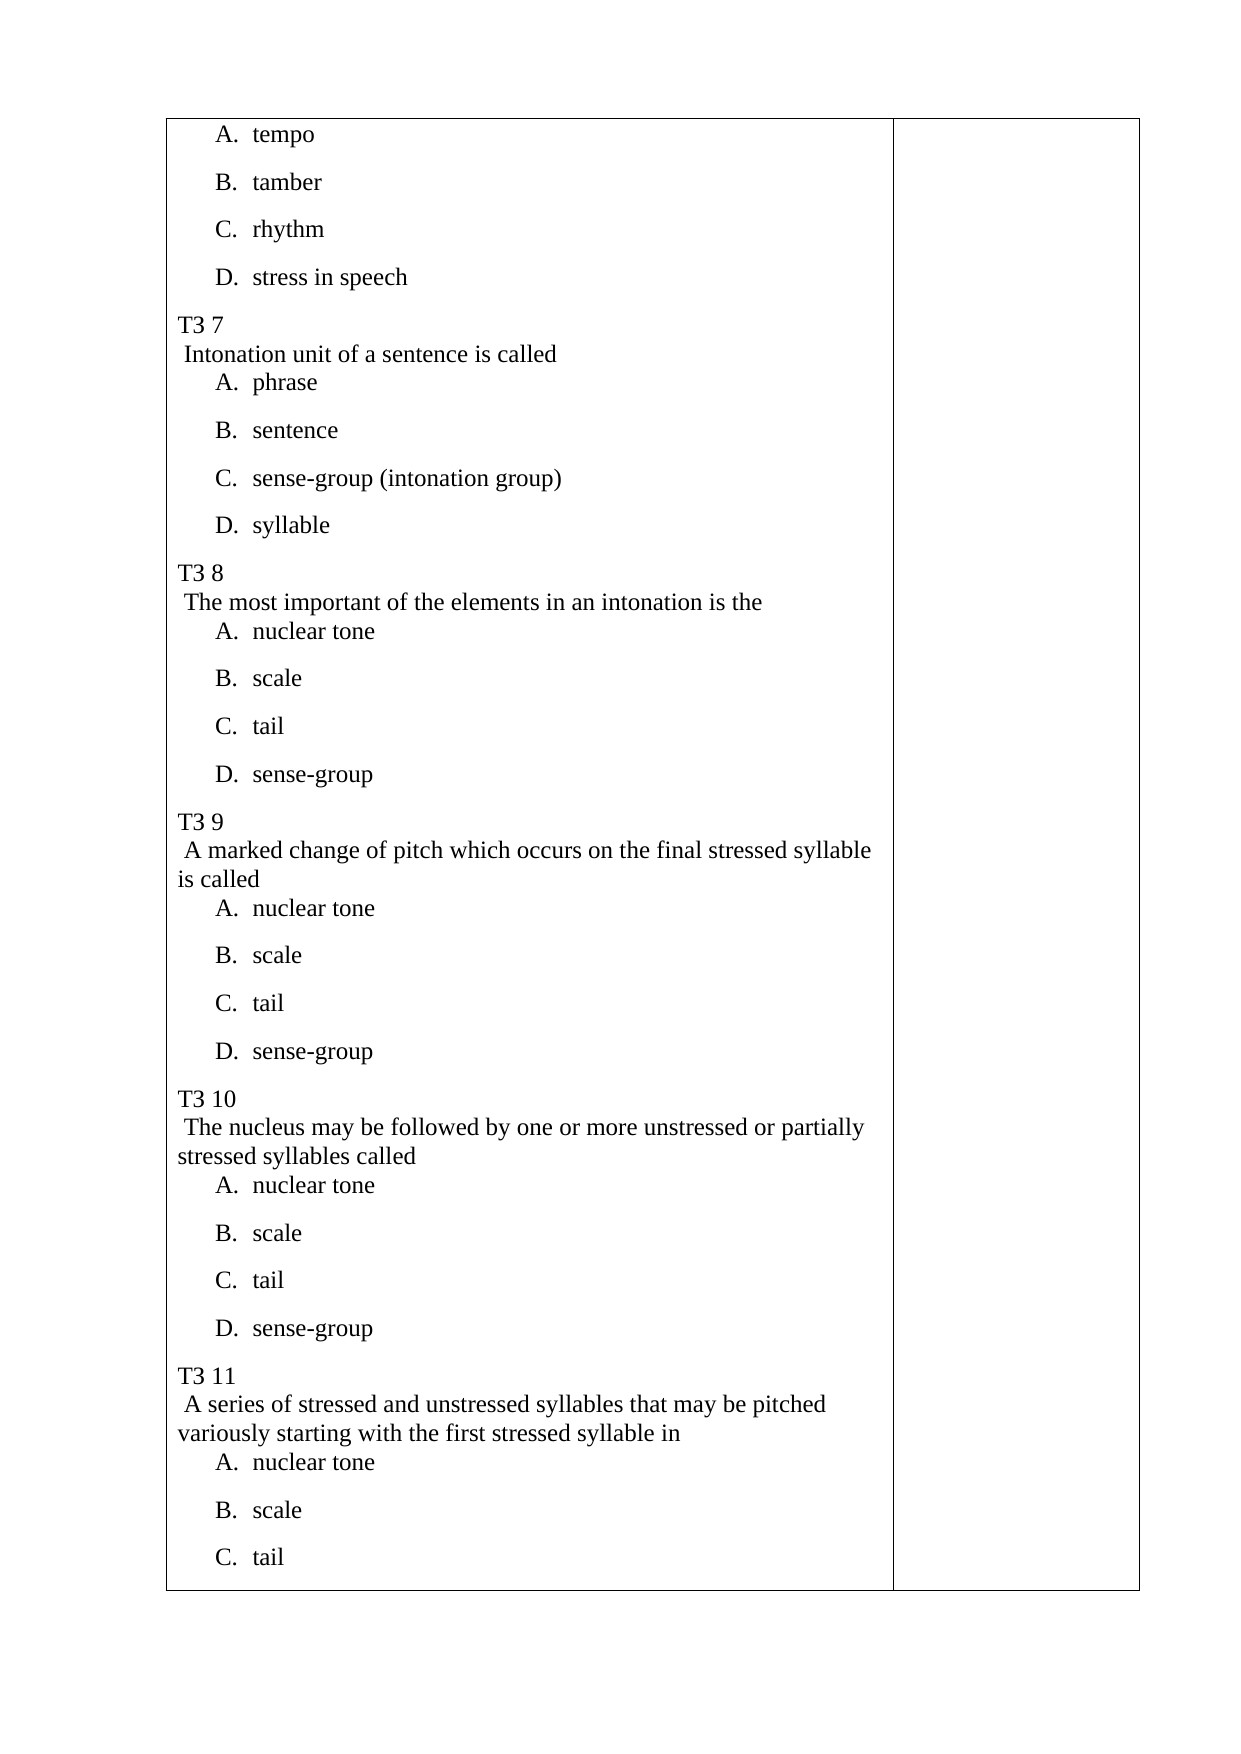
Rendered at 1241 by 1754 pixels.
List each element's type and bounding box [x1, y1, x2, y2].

table_cell [167, 119, 893, 1590]
table_cell [894, 119, 1139, 1590]
